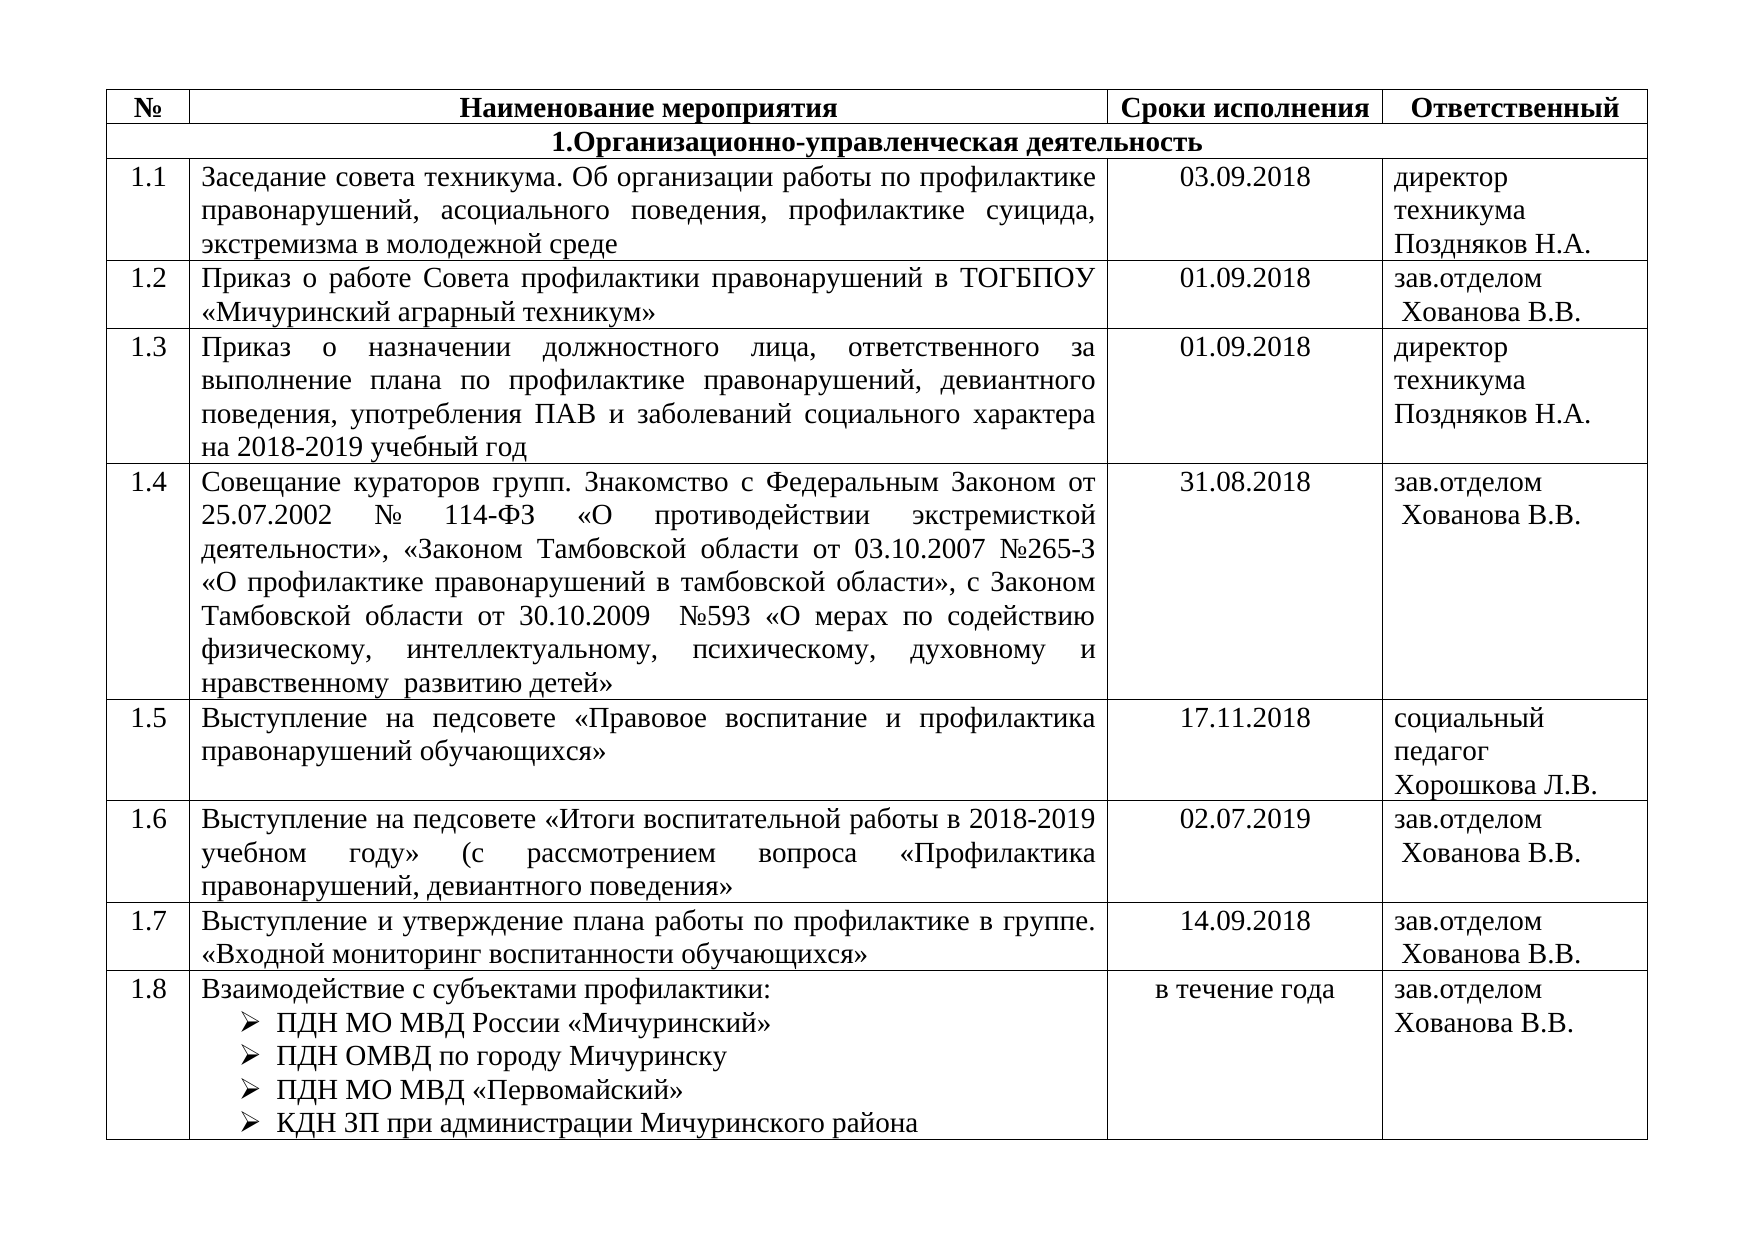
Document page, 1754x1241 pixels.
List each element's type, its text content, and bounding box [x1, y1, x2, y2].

table_cell социальный педагог Хорошкова Л.В. [1383, 700, 1647, 800]
table_cell 1.7 [107, 903, 189, 970]
table_cell 1.8 [107, 971, 189, 1139]
table_cell 1.1 [107, 159, 189, 259]
table_header Сроки исполнения [1108, 90, 1382, 123]
table_cell в течение года [1108, 971, 1382, 1139]
table_cell 03.09.2018 [1108, 159, 1382, 259]
table_header Наименование мероприятия [190, 90, 1107, 123]
table_cell 31.08.2018 [1108, 464, 1382, 699]
table_cell зав.отделом Хованова В.В. [1383, 464, 1647, 699]
table_cell Заседание совета техникума. Об организации работы по профилактике правонарушений, асоциального поведения, профилактике суицида, экстремизма в молодежной среде [190, 159, 1107, 259]
table_cell зав.отделом Хованова В.В. [1383, 801, 1647, 902]
table_cell 1.4 [107, 464, 189, 699]
table_cell 1.3 [107, 329, 189, 463]
table_header Ответственный [1383, 90, 1647, 123]
table_cell Выступление и утверждение плана работы по профилактике в группе. «Входной мониторинг воспитанности обучающихся» [190, 903, 1107, 970]
table_cell директор техникума Поздняков Н.А. [1383, 329, 1647, 463]
table_cell 14.09.2018 [1108, 903, 1382, 970]
table_cell 01.09.2018 [1108, 329, 1382, 463]
table_cell Приказ о работе Совета профилактики правонарушений в ТОГБПОУ «Мичуринский аграрный техникум» [190, 261, 1107, 328]
table_cell 1.Организационно-управленческая деятельность [107, 124, 1647, 158]
table_cell 02.07.2019 [1108, 801, 1382, 902]
table_cell 17.11.2018 [1108, 700, 1382, 800]
table_cell Приказ о назначении должностного лица, ответственного за выполнение плана по профилактике правонарушений, девиантного поведения, употребления ПАВ и заболеваний социального характера на 2018-2019 учебный год [190, 329, 1107, 463]
table_cell Совещание кураторов групп. Знакомство с Федеральным Законом от 25.07.2002 № 114-ФЗ «О противодействии экстремисткой деятельности», «Законом Тамбовской области от 03.10.2007 №265-З «О профилактике правонарушений в тамбовской области», с Законом Тамбовской области от 30.10.2009 №593 «О мерах по содействию физическому, интеллектуальному, психическому, духовному и нравственному развитию детей» [190, 464, 1107, 699]
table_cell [1383, 971, 1647, 1139]
table_cell зав.отделом Хованова В.В. [1383, 261, 1647, 328]
table_cell 1.2 [107, 261, 189, 328]
table_cell 1.5 [107, 700, 189, 800]
table_cell Выступление на педсовете «Итоги воспитательной работы в 2018-2019 учебном году» (с рассмотрением вопроса «Профилактика правонарушений, девиантного поведения» [190, 801, 1107, 902]
table_header № [107, 90, 189, 123]
table_cell 01.09.2018 [1108, 261, 1382, 328]
table_cell директор техникума Поздняков Н.А. [1383, 159, 1647, 259]
table_cell Выступление на педсовете «Правовое воспитание и профилактика правонарушений обучающихся» [190, 700, 1107, 800]
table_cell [190, 971, 1107, 1139]
table_cell 1.6 [107, 801, 189, 902]
table_cell зав.отделом Хованова В.В. [1383, 903, 1647, 970]
